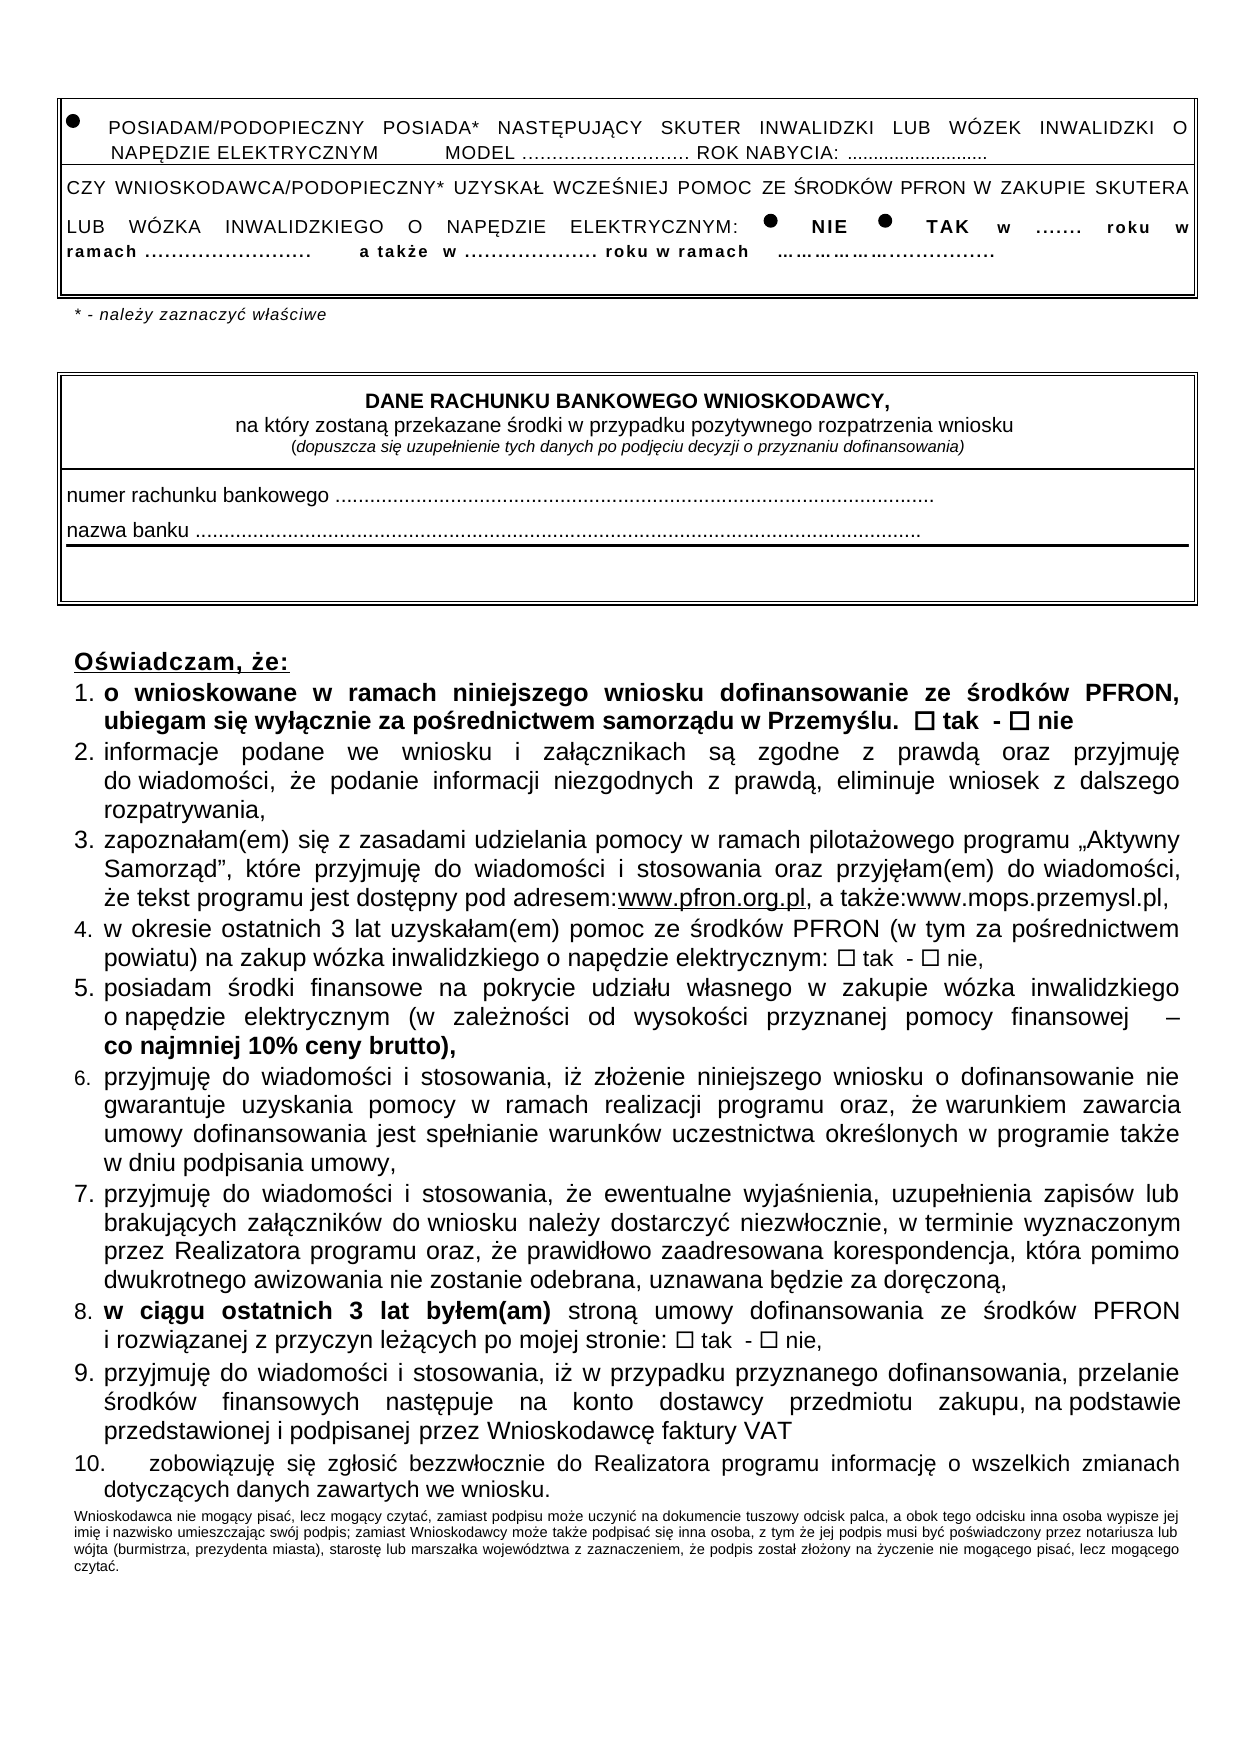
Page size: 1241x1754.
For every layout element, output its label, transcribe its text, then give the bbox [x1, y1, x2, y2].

table_header DANE RACHUNKU BANKOWEGO WNIOSKODAWCY, na który zostaną przekazane środki w przypadku pozytywnego rozpatrzenia wniosku (dopuszcza się uzupełnienie tych danych po podjęciu decyzji o przyznaniu dofinansowania) [62, 376, 1194, 468]
list informacje podane we wniosku i załącznikach są zgodne z prawdą oraz przyjmuję do wiadomości, że podanie informacji niezgodnych z prawdą, eliminuje wniosek z dalszego rozpatrywania, [74, 737, 1181, 823]
text Oświadczam, że: [74, 647, 1181, 675]
list przyjmuję do wiadomości i stosowania, że ewentualne wyjaśnienia, uzupełnienia zapisów lub brakujących załączników do wniosku należy dostarczyć niezwłocznie, w terminie wyznaczonym przez Realizatora programu oraz, że prawidłowo zaadresowana korespondencja, która pomimo dwukrotnego awizowania nie zostanie odebrana, uznawana będzie za doręczoną, [74, 1179, 1181, 1294]
text Wnioskodawca nie mogący pisać, lecz mogący czytać, zamiast podpisu może uczynić na dokumencie tuszowy odcisk palca, a obok tego odcisku inna osoba wypisze jej imię i nazwisko umieszczając swój podpis; zamiast Wnioskodawcy może także podpisać się inna osoba, z tym że jej podpis musi być poświadczony przez notariusza lub wójta (burmistrza, prezydenta miasta), starostę lub marszałka województwa z zaznaczeniem, że podpis został złożony na życzenie nie mogącego pisać, lecz mogącego czytać. [74, 1507, 1181, 1574]
list w okresie ostatnich 3 lat uzyskałam(em) pomoc ze środków PFRON (w tym za pośrednictwem powiatu) na zakup wózka inwalidzkiego o napędzie elektrycznym: tak - nie, [74, 914, 1181, 971]
list przyjmuję do wiadomości i stosowania, iż w przypadku przyznanego dofinansowania, przelanie środków finansowych następuje na konto dostawcy przedmiotu zakupu, na podstawie przedstawionej i podpisanej przez Wnioskodawcę faktury VAT [74, 1358, 1181, 1445]
list posiadam środki finansowe na pokrycie udziału własnego w zakupie wózka inwalidzkiego o napędzie elektrycznym (w zależności od wysokości przyznanej pomocy finansowej – co najmniej 10% ceny brutto), [74, 973, 1181, 1060]
list przyjmuję do wiadomości i stosowania, iż złożenie niniejszego wniosku o dofinansowanie nie gwarantuje uzyskania pomocy w ramach realizacji programu oraz, że warunkiem zawarcia umowy dofinansowania jest spełnianie warunków uczestnictwa określonych w programie także w dniu podpisania umowy, [74, 1062, 1181, 1177]
list zobowiązuję się zgłosić bezzwłocznie do Realizatora programu informację o wszelkich zmianach dotyczących danych zawartych we wniosku. [74, 1450, 1181, 1502]
list zapoznałam(em) się z zasadami udzielania pomocy w ramach pilotażowego programu „Aktywny Samorząd”, które przyjmuję do wiadomości i stosowania oraz przyjęłam(em) do wiadomości, że tekst programu jest dostępny pod adresem:www.pfron.org.pl, a także:www.mops.przemysl.pl, [74, 826, 1181, 912]
text * - należy zaznaczyć właściwe [74, 305, 1181, 324]
list w ciągu ostatnich 3 lat byłem(am) stroną umowy dofinansowania ze środków PFRON i rozwiązanej z przyczyn leżących po mojej stronie: tak - nie, [74, 1296, 1181, 1353]
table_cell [62, 99, 1194, 164]
table_cell numer rachunku bankowego ........................................................................................................ nazwa banku .............................................................................................................................. [62, 470, 1194, 601]
table_cell CZY WNIOSKODAWCA/PODOPIECZNY* UZYSKAŁ WCZEŚNIEJ POMOC ZE ŚRODKÓW PFRON W ZAKUPIE SKUTERA LUB WÓZKA INWALIDZKIEGO O NAPĘDZIE ELEKTRYCZNYM: NIE TAK w ....... roku w ramach ......................... a także w .................... roku w ramach ………………................ [62, 165, 1194, 294]
list o wnioskowane w ramach niniejszego wniosku dofinansowanie ze środków PFRON, ubiegam się wyłącznie za pośrednictwem samorządu w Przemyślu. tak - nie [74, 677, 1181, 735]
